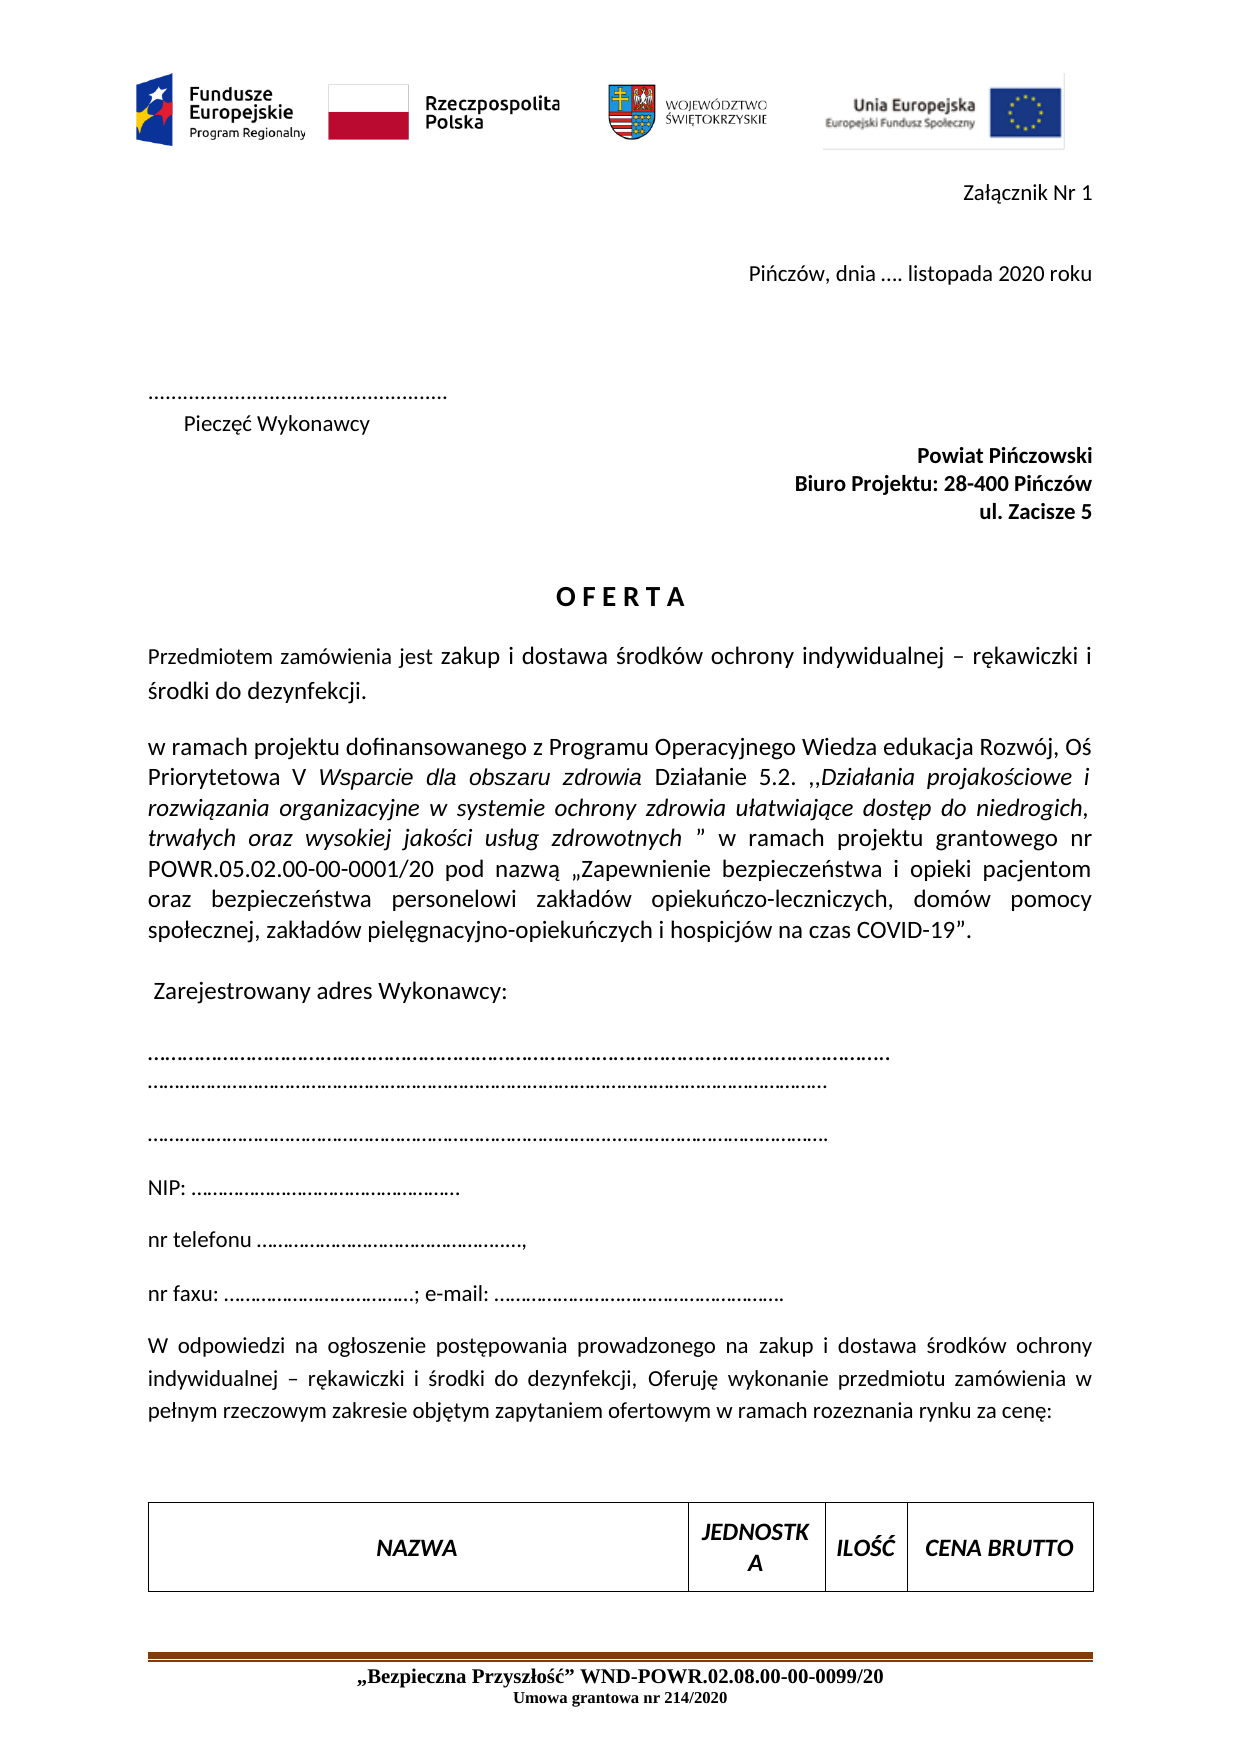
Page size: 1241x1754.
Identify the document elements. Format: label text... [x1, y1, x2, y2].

text Powiat Pińczowski [148, 441, 1093, 469]
text Zarejestrowany adres Wykonawcy: [148, 975, 1093, 1006]
text O F E R T A [148, 578, 1093, 614]
text Załącznik Nr 1 [148, 178, 1093, 206]
text NIP: …………………………………………… [148, 1173, 1093, 1201]
text ………………………………………………………………………………………………………………… [148, 1067, 1093, 1094]
text Pieczęć Wykonawcy [148, 409, 1093, 437]
text ul. Zacisze 5 [148, 497, 1093, 525]
picture [608, 73, 767, 146]
table_header CENA BRUTTO [908, 1503, 1093, 1591]
text ……………………………………………………………………………………………….……………….. [148, 1036, 1093, 1067]
picture [328, 73, 560, 146]
text nr telefonu ………………………………………..…, [148, 1226, 1093, 1254]
text nr faxu: ………………………………; e-mail: ………………………………………………. [148, 1279, 1093, 1307]
text w ramach projektu dofinansowanego z Programu Operacyjnego Wiedza edukacja Rozwój, Oś Priorytetowa V Wsparcie dla obszaru zdrowia Działanie 5.2. ,,Działania projakościowe i rozwiązania organizacyjne w systemie ochrony zdrowia ułatwiające dostęp do niedrogich, trwałych oraz wysokiej jakości usług zdrowotnych ” w ramach projektu grantowego nr POWR.05.02.00-00-0001/20 pod nazwą „Zapewnienie bezpieczeństwa i opieki pacjentom oraz bezpieczeństwa personelowi zakładów opiekuńczo-leczniczych, domów pomocy społecznej, zakładów pielęgnacyjno-opiekuńczych i hospicjów na czas COVID-19”. [148, 731, 1093, 944]
text W odpowiedzi na ogłoszenie postępowania prowadzonego na zakup i dostawa środków ochrony indywidualnej – rękawiczki i środki do dezynfekcji, Oferuję wykonanie przedmiotu zamówienia w pełnym rzeczowym zakresie objętym zapytaniem ofertowym w ramach rozeznania rynku za cenę: [148, 1332, 1093, 1424]
text .................................................... [148, 377, 1093, 405]
picture [823, 73, 1066, 151]
table_header JEDNOSTKA [689, 1503, 825, 1591]
text ……………………………………………………………………………..…………………………………. [148, 1119, 1093, 1148]
table_header NAZWA [149, 1503, 688, 1591]
text Pińczów, dnia …. listopada 2020 roku [148, 259, 1093, 287]
picture [136, 73, 306, 146]
text Biuro Projektu: 28-400 Pińczów [148, 469, 1093, 497]
table_header ILOŚĆ [826, 1503, 907, 1591]
list Przedmiotem zamówienia jest zakup i dostawa środków ochrony indywidualnej – rękawiczki i środki do dezynfekcji. [148, 640, 1093, 706]
